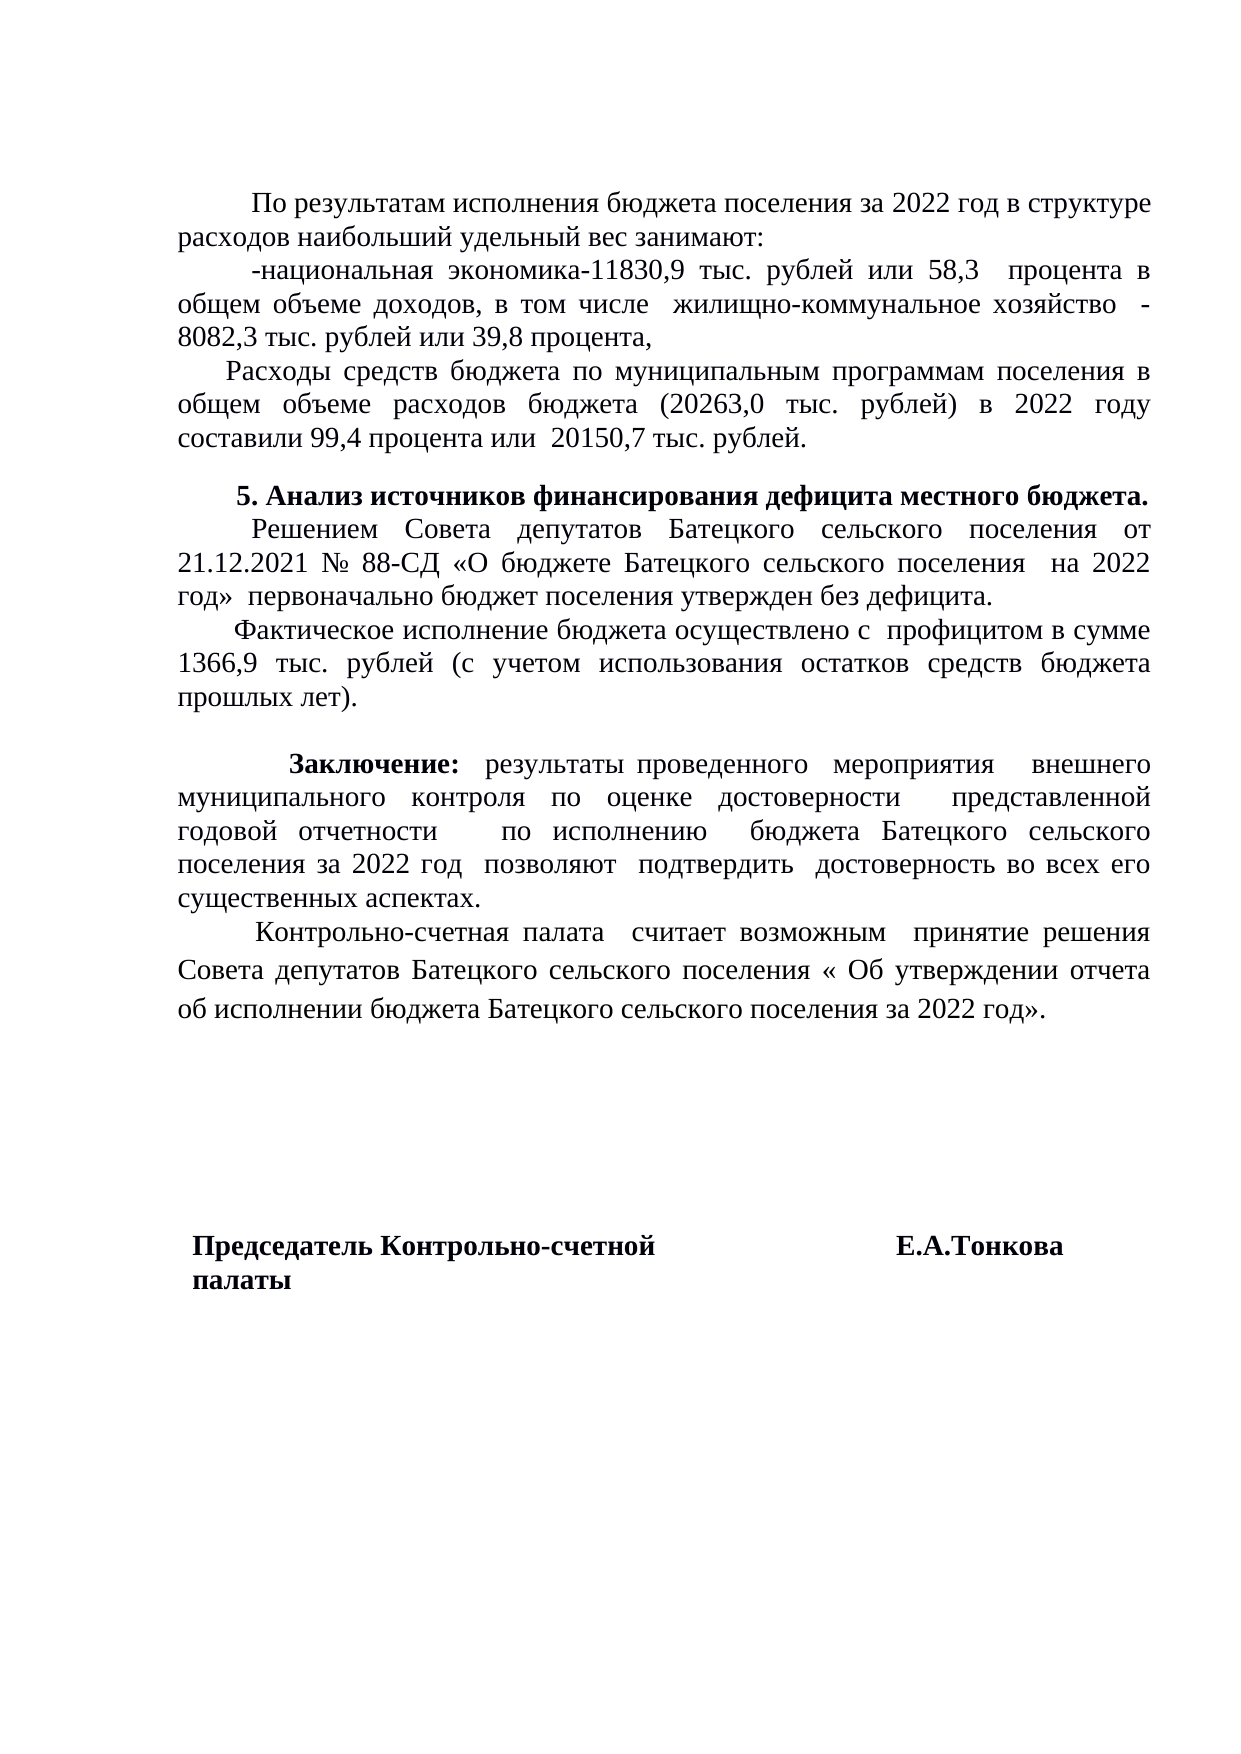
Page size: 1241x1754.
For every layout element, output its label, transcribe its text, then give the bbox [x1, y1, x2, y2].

text Председатель Контрольно-счетной Е.А.Тонкова [44, 1228, 1152, 1262]
text 5. Анализ источников финансирования дефицита местного бюджета. [177, 478, 1152, 511]
text Заключение: результаты проведенного мероприятия внешнего муниципального контроля по оценке достоверности представленной годовой отчетности по исполнению бюджета Батецкого сельского поселения за 2022 год позволяют подтвердить достоверность во всех его существенных аспектах. [177, 746, 1152, 914]
text палаты [44, 1262, 1152, 1295]
text Контрольно-счетная палата считает возможным принятие решения Совета депутатов Батецкого сельского поселения « Об утверждении отчета об исполнении бюджета Батецкого сельского поселения за 2022 год». [177, 914, 1152, 1024]
text Решением Совета депутатов Батецкого сельского поселения от 21.12.2021 № 88-СД «О бюджете Батецкого сельского поселения на 2022 год» первоначально бюджет поселения утвержден без дефицита. [177, 511, 1152, 612]
text -национальная экономика-11830,9 тыс. рублей или 58,3 процента в общем объеме доходов, в том числе жилищно-коммунальное хозяйство - 8082,3 тыс. рублей или 39,8 процента, [177, 252, 1152, 353]
text Расходы средств бюджета по муниципальным программам поселения в общем объеме расходов бюджета (20263,0 тыс. рублей) в 2022 году составили 99,4 процента или 20150,7 тыс. рублей. [177, 353, 1152, 453]
text Фактическое исполнение бюджета осуществлено с профицитом в сумме 1366,9 тыс. рублей (с учетом использования остатков средств бюджета прошлых лет). [177, 612, 1152, 712]
text По результатам исполнения бюджета поселения за 2022 год в структуре расходов наибольший удельный вес занимают: [177, 185, 1152, 252]
